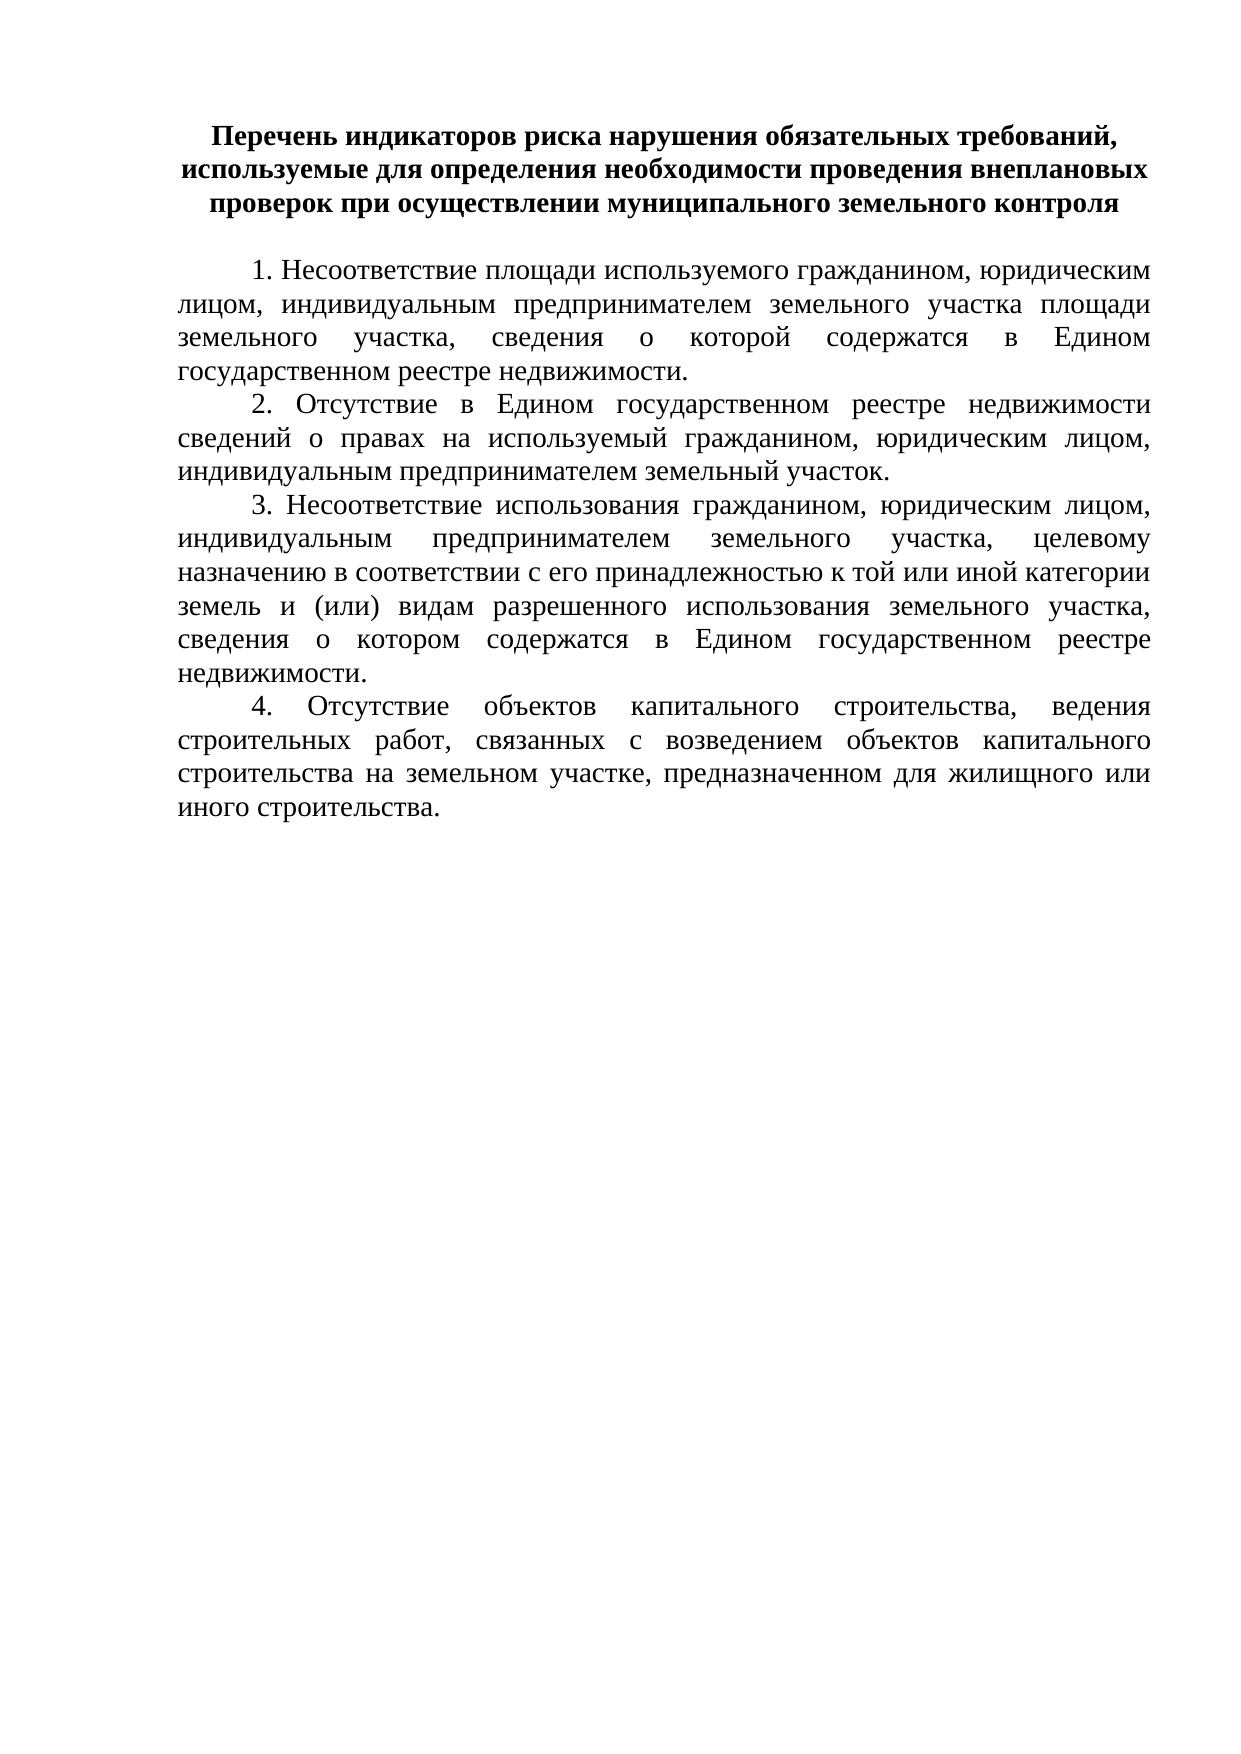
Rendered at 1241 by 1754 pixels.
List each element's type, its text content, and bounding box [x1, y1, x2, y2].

title Перечень индикаторов риска нарушения обязательных требований, используемые для определения необходимости проведения внеплановых проверок при осуществлении муниципального земельного контроля [177, 118, 1152, 219]
text 1. Несоответствие площади используемого гражданином, юридическим лицом, индивидуальным предпринимателем земельного участка площади земельного участка, сведения о которой содержатся в Едином государственном реестре недвижимости. [177, 252, 1152, 386]
text 3. Несоответствие использования гражданином, юридическим лицом, индивидуальным предпринимателем земельного участка, целевому назначению в соответствии с его принадлежностью к той или иной категории земель и (или) видам разрешенного использования земельного участка, сведения о котором содержатся в Едином государственном реестре недвижимости. [177, 487, 1152, 688]
text 4. Отсутствие объектов капитального строительства, ведения строительных работ, связанных с возведением объектов капитального строительства на земельном участке, предназначенном для жилищного или иного строительства. [177, 688, 1152, 822]
text 2. Отсутствие в Едином государственном реестре недвижимости сведений о правах на используемый гражданином, юридическим лицом, индивидуальным предпринимателем земельный участок. [177, 386, 1152, 487]
